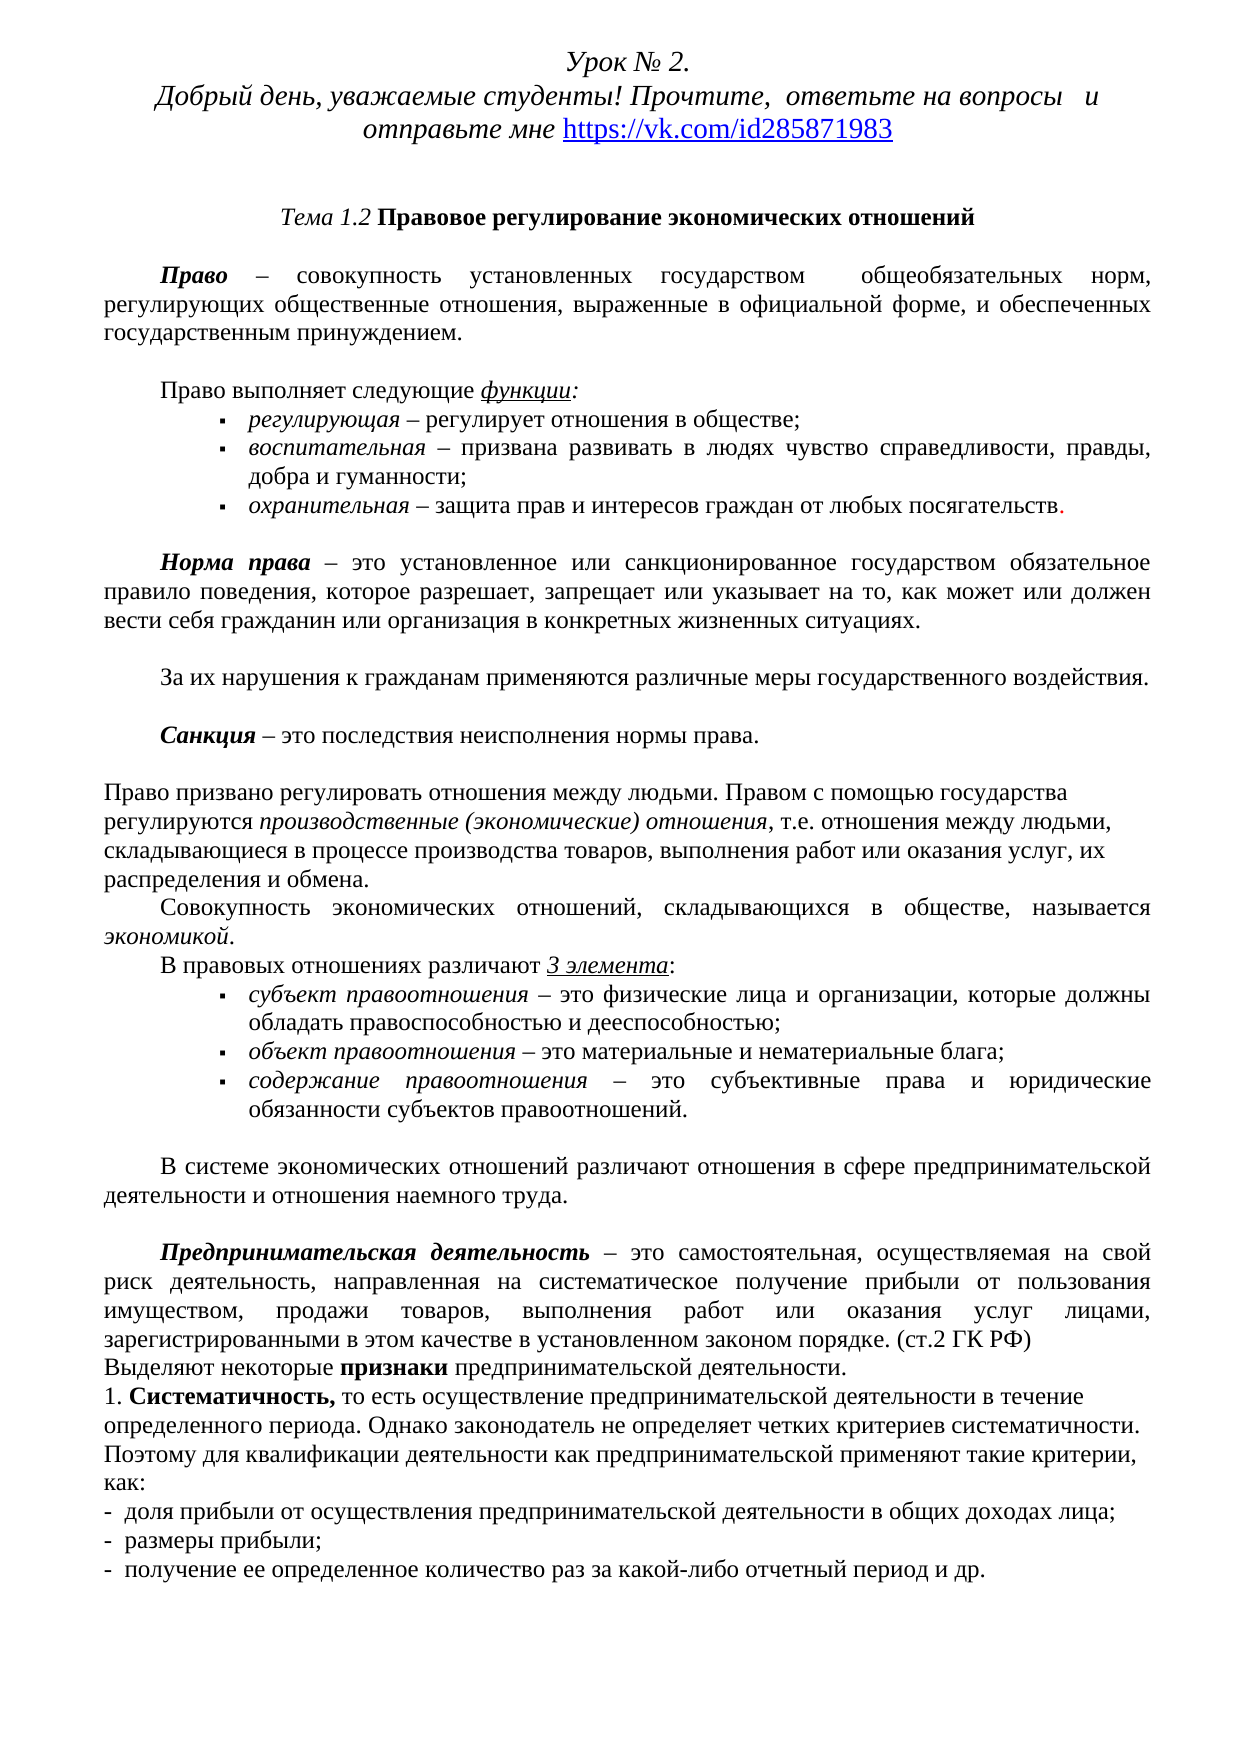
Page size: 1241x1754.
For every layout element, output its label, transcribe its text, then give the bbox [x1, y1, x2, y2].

text Совокупность экономических отношений, складывающихся в обществе, называется экономикой. [103, 892, 1152, 950]
text Предпринимательская деятельность – это самостоятельная, осуществляемая на свой риск деятельность, направленная на систематическое получение прибыли от пользования имуществом, продажи товаров, выполнения работ или оказания услуг лицами, зарегистрированными в этом качестве в установленном законом порядке. (ст.2 ГК РФ) [103, 1237, 1152, 1352]
list охранительная – защита прав и интересов граждан от любых посягательств. [219, 490, 1152, 519]
text Право призвано регулировать отношения между людьми. Правом с помощью государства регулируются производственные (экономические) отношения, т.е. отношения между людьми, складывающиеся в процессе производства товаров, выполнения работ или оказания услуг, их распределения и обмена. [103, 777, 1152, 892]
list регулирующая – регулирует отношения в обществе; [219, 404, 1152, 432]
text Санкция – это последствия неисполнения нормы права. [103, 720, 1152, 749]
text 1. Систематичность, то есть осуществление предпринимательской деятельности в течение определенного периода. Однако законодатель не определяет четких критериев систематичности. Поэтому для квалификации деятельности как предпринимательской применяют такие критерии, как: [103, 1381, 1152, 1496]
text Выделяют некоторые признаки предпринимательской деятельности. [103, 1352, 1152, 1381]
text Тема 1.2 Правовое регулирование экономических отношений [103, 202, 1152, 231]
text В системе экономических отношений различают отношения в сфере предпринимательской деятельности и отношения наемного труда. [103, 1151, 1152, 1209]
list воспитательная – призвана развивать в людях чувство справедливости, правды, добра и гуманности; [219, 432, 1152, 490]
list объект правоотношения – это материальные и нематериальные блага; [219, 1036, 1152, 1065]
text - доля прибыли от осуществления предпринимательской деятельности в общих доходах лица; [103, 1496, 1152, 1525]
text Добрый день, уважаемые студенты! Прочтите, ответьте на вопросы и отправьте мне https://vk.com/id285871983 [103, 78, 1152, 145]
text - получение ее определенное количество раз за какой-либо отчетный период и др. [103, 1554, 1152, 1582]
text Урок № 2. [103, 44, 1152, 78]
text Право выполняет следующие функции: [103, 375, 1152, 404]
text В правовых отношениях различают 3 элемента: [103, 950, 1152, 979]
text - размеры прибыли; [103, 1525, 1152, 1554]
text Право – совокупность установленных государством общеобязательных норм, регулирующих общественные отношения, выраженные в официальной форме, и обеспеченных государственным принуждением. [103, 260, 1152, 346]
list субъект правоотношения – это физические лица и организации, которые должны обладать правоспособностью и дееспособностью; [219, 979, 1152, 1036]
text За их нарушения к гражданам применяются различные меры государственного воздействия. [103, 662, 1152, 691]
text Норма права – это установленное или санкционированное государством обязательное правило поведения, которое разрешает, запрещает или указывает на то, как может или должен вести себя гражданин или организация в конкретных жизненных ситуациях. [103, 547, 1152, 634]
list содержание правоотношения – это субъективные права и юридические обязанности субъектов правоотношений. [219, 1065, 1152, 1122]
